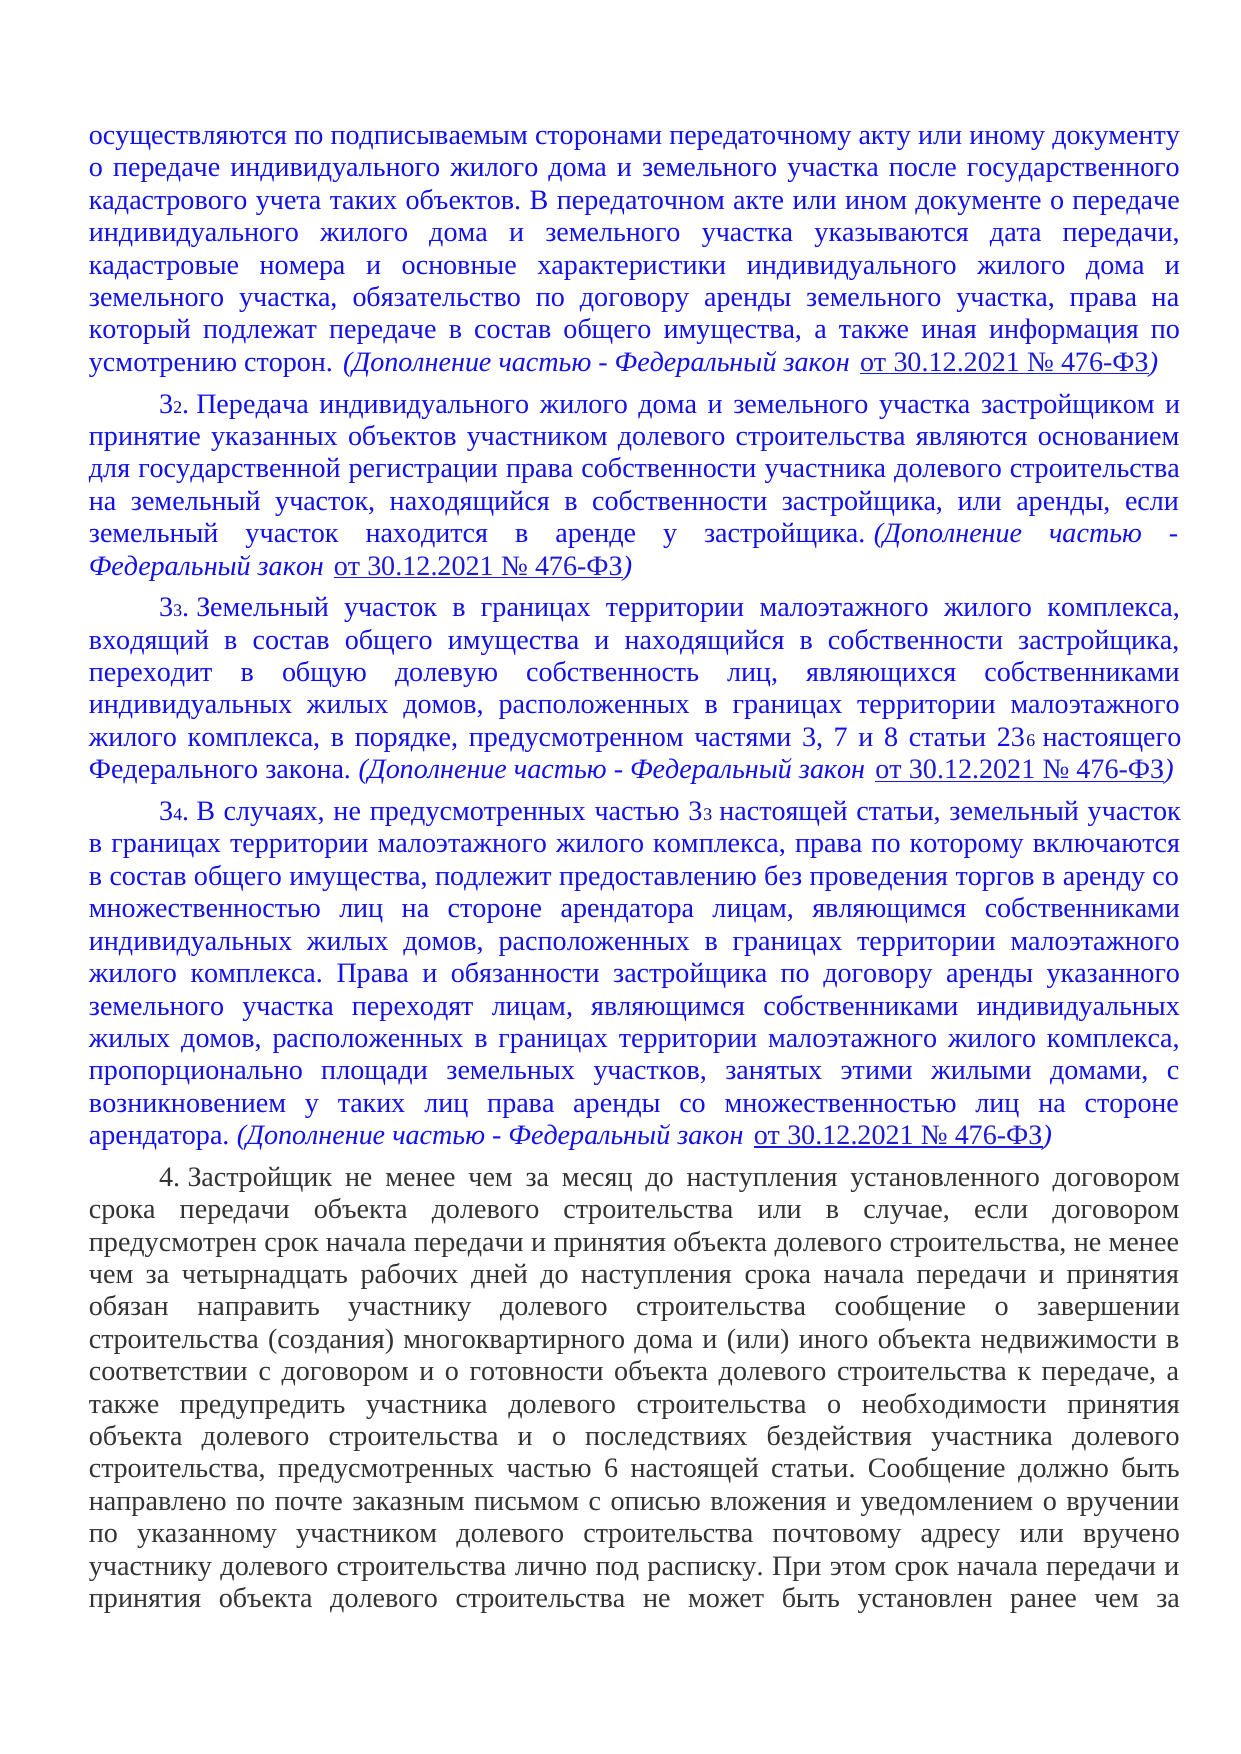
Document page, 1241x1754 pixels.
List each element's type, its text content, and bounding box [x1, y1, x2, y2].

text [89, 1160, 1181, 1613]
text 33. Земельный участок в границах территории малоэтажного жилого комплекса, входящий в состав общего имущества и находящийся в собственности застройщика, переходит в общую долевую собственность лиц, являющихся собственниками индивидуальных жилых домов, расположенных в границах территории малоэтажного жилого комплекса, в порядке, предусмотренном частями 3, 7 и 8 статьи 236 настоящего Федерального закона. (Дополнение частью - Федеральный закон от 30.12.2021 № 476-ФЗ) [89, 590, 1181, 785]
text 34. В случаях, не предусмотренных частью 33 настоящей статьи, земельный участок в границах территории малоэтажного жилого комплекса, права по которому включаются в состав общего имущества, подлежит предоставлению без проведения торгов в аренду со множественностью лиц на стороне арендатора лицам, являющимся собственниками индивидуальных жилых домов, расположенных в границах территории малоэтажного жилого комплекса. Права и обязанности застройщика по договору аренды указанного земельного участка переходят лицам, являющимся собственниками индивидуальных жилых домов, расположенных в границах территории малоэтажного жилого комплекса, пропорционально площади земельных участков, занятых этими жилыми домами, с возникновением у таких лиц права аренды со множественностью лиц на стороне арендатора. (Дополнение частью - Федеральный закон от 30.12.2021 № 476-ФЗ) [89, 794, 1181, 1151]
text 32. Передача индивидуального жилого дома и земельного участка застройщиком и принятие указанных объектов участником долевого строительства являются основанием для государственной регистрации права собственности участника долевого строительства на земельный участок, находящийся в собственности застройщика, или аренды, если земельный участок находится в аренде у застройщика. (Дополнение частью - Федеральный закон от 30.12.2021 № 476-ФЗ) [89, 387, 1181, 581]
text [89, 118, 1181, 377]
